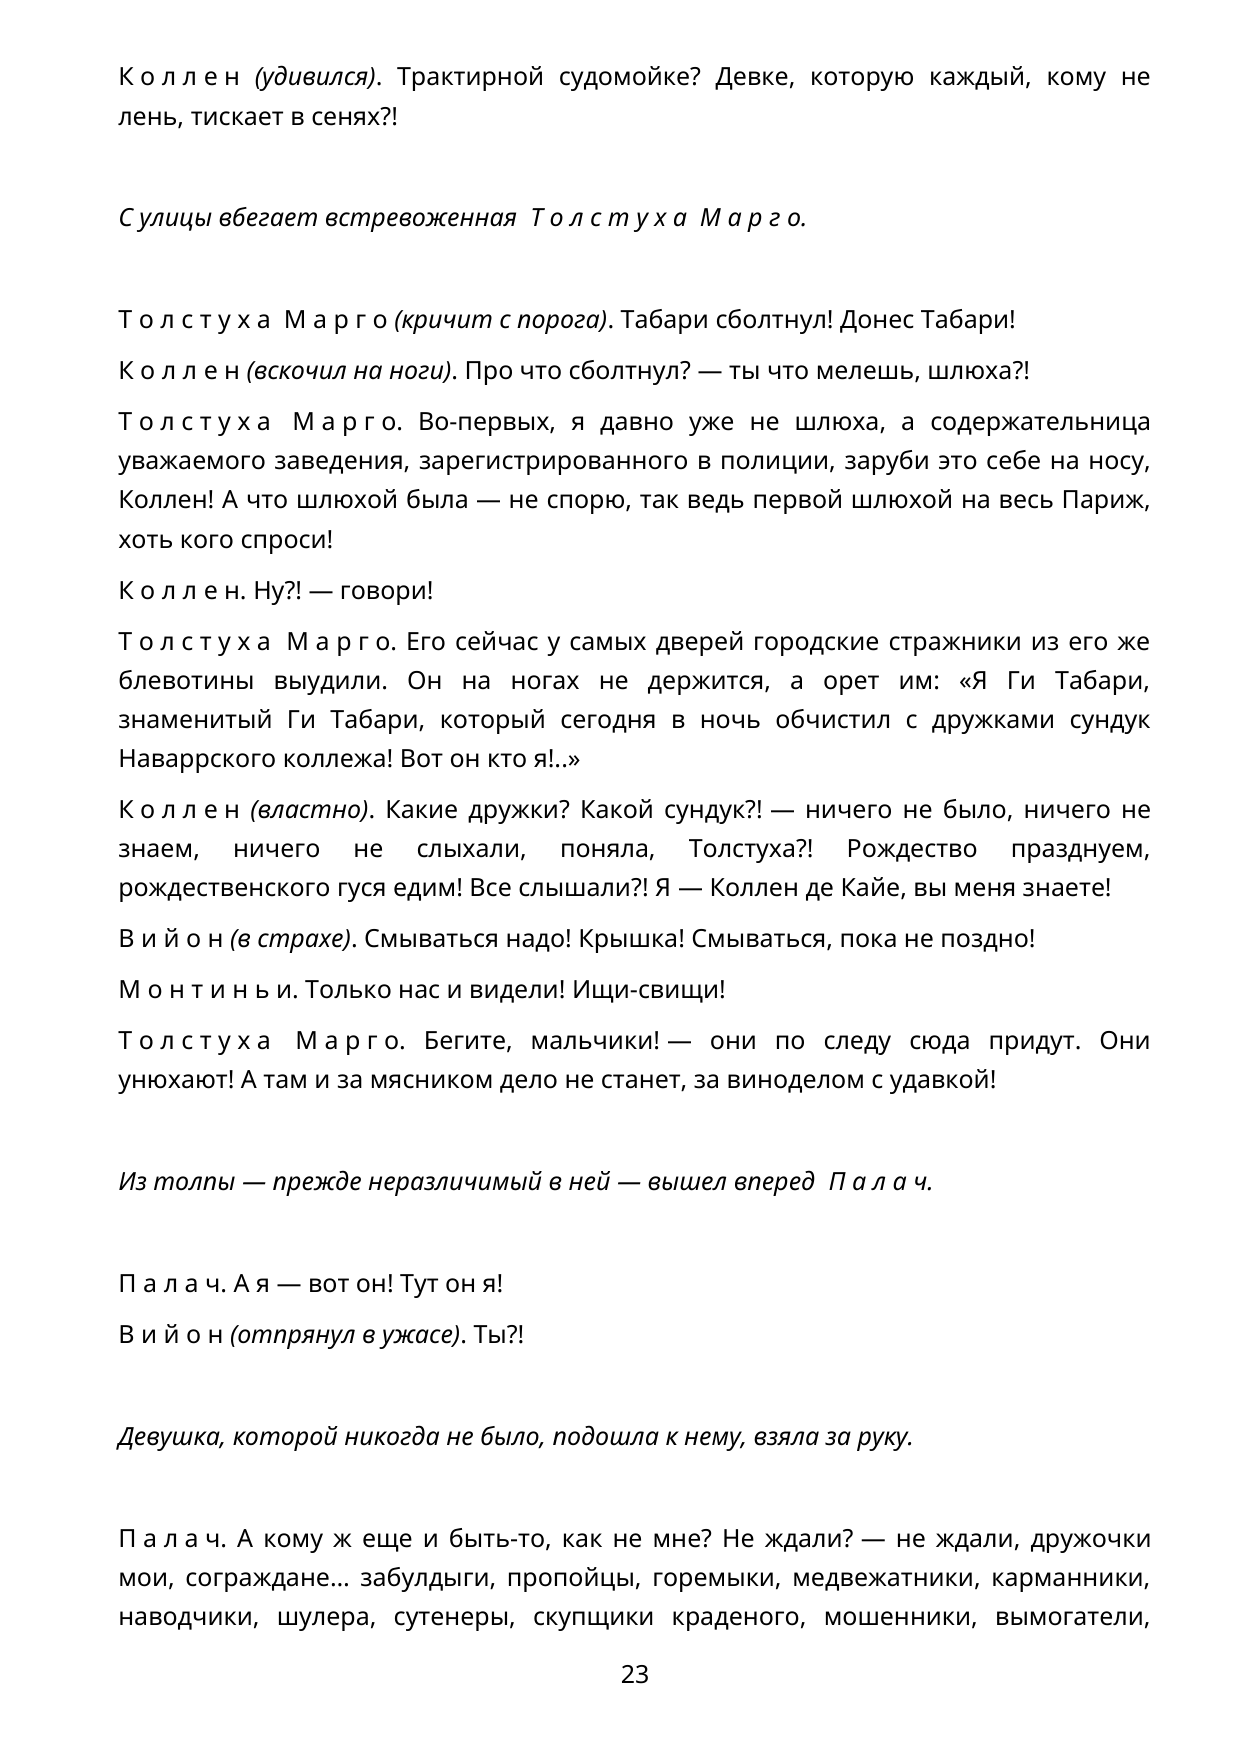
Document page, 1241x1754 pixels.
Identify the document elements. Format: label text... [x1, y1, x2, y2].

text К о л л е н. Ну?! — говори! [118, 572, 1152, 606]
text Т о л с т у х а М а р г о. Во-первых, я давно уже не шлюха, а содержательница уважаемого заведения, зарегистрированного в полиции, заруби это себе на носу, Коллен! А что шлюхой была — не спорю, так ведь первой шлюхой на весь Париж, хоть кого спроси! [118, 404, 1152, 555]
text Т о л с т у х а М а р г о. Его сейчас у самых дверей городские стражники из его же блевотины выудили. Он на ногах не держится, а орет им: «Я Ги Табари, знаменитый Ги Табари, который сегодня в ночь обчистил с дружками сундук Наваррского коллежа! Вот он кто я!..» [118, 623, 1152, 775]
text К о л л е н (вскочил на ноги). Про что сболтнул? — ты что мелешь, шлюха?! [118, 353, 1152, 387]
text С улицы вбегает встревоженная Т о л с т у х а М а р г о. [118, 200, 1152, 234]
text П а л а ч. А я — вот он! Тут он я! [118, 1266, 1152, 1300]
text В и й о н (в страхе). Смываться надо! Крышка! Смываться, пока не поздно! [118, 921, 1152, 955]
text К о л л е н (властно). Какие дружки? Какой сундук?! — ничего не было, ничего не знаем, ничего не слыхали, поняла, Толстуха?! Рождество празднуем, рождественского гуся едим! Все слышали?! Я — Коллен де Кайе, вы меня знаете! [118, 792, 1152, 904]
text Девушка, которой никогда не было, подошла к нему, взяла за руку. [118, 1418, 1152, 1453]
text Из толпы — прежде неразличимый в ней — вышел вперед П а л а ч. [118, 1164, 1152, 1198]
text Т о л с т у х а М а р г о (кричит с порога). Табари сболтнул! Донес Табари! [118, 302, 1152, 336]
text В и й о н (отпрянул в ужасе). Ты?! [118, 1317, 1152, 1351]
text К о л л е н (удивился). Трактирной судомойке? Девке, которую каждый, кому не лень, тискает в сенях?! [118, 59, 1152, 132]
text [118, 1520, 1152, 1633]
text Т о л с т у х а М а р г о. Бегите, мальчики! — они по следу сюда придут. Они унюхают! А там и за мясником дело не станет, за виноделом с удавкой! [118, 1023, 1152, 1096]
text М о н т и н ь и. Только нас и видели! Ищи-свищи! [118, 972, 1152, 1006]
